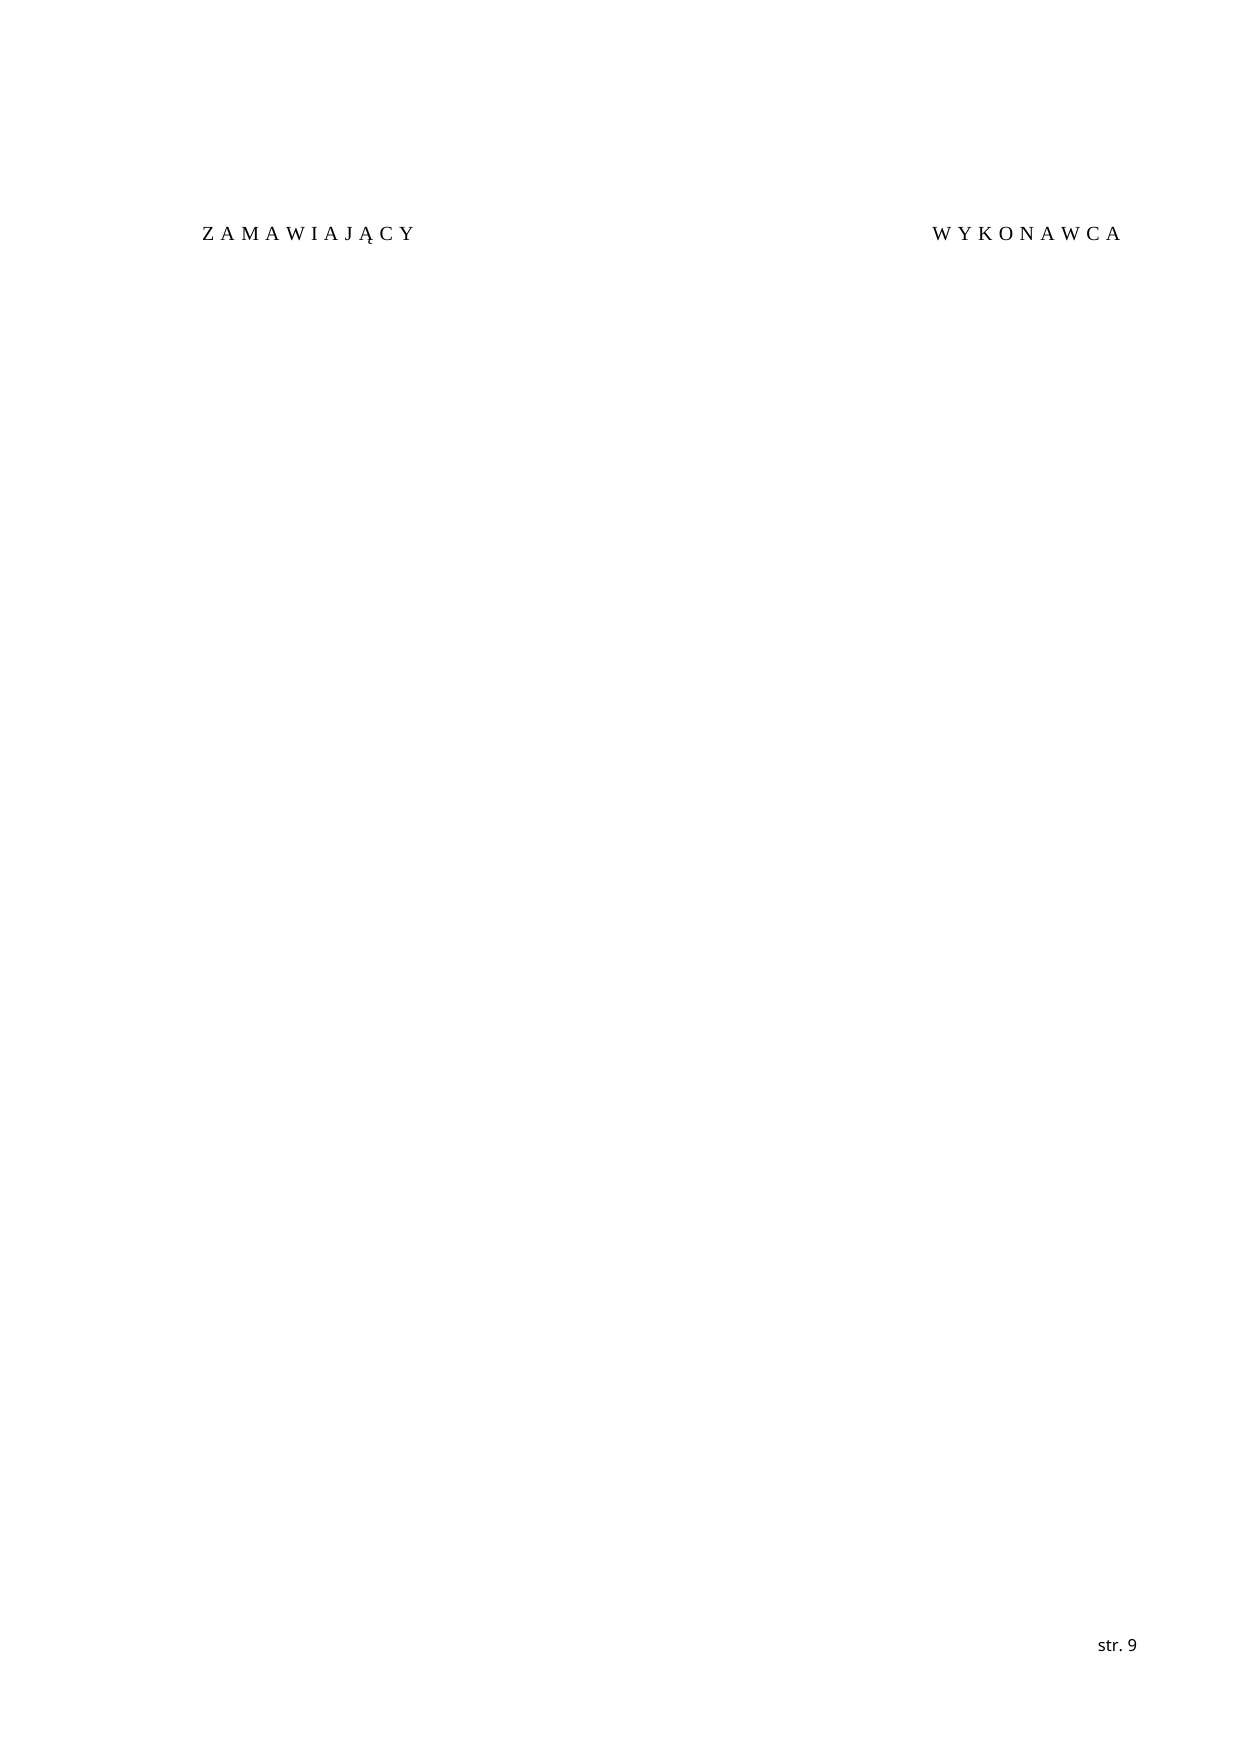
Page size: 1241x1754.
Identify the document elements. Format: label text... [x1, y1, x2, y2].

text z a m a w i a j ą c y w y k o n a w c a [185, 217, 1137, 246]
